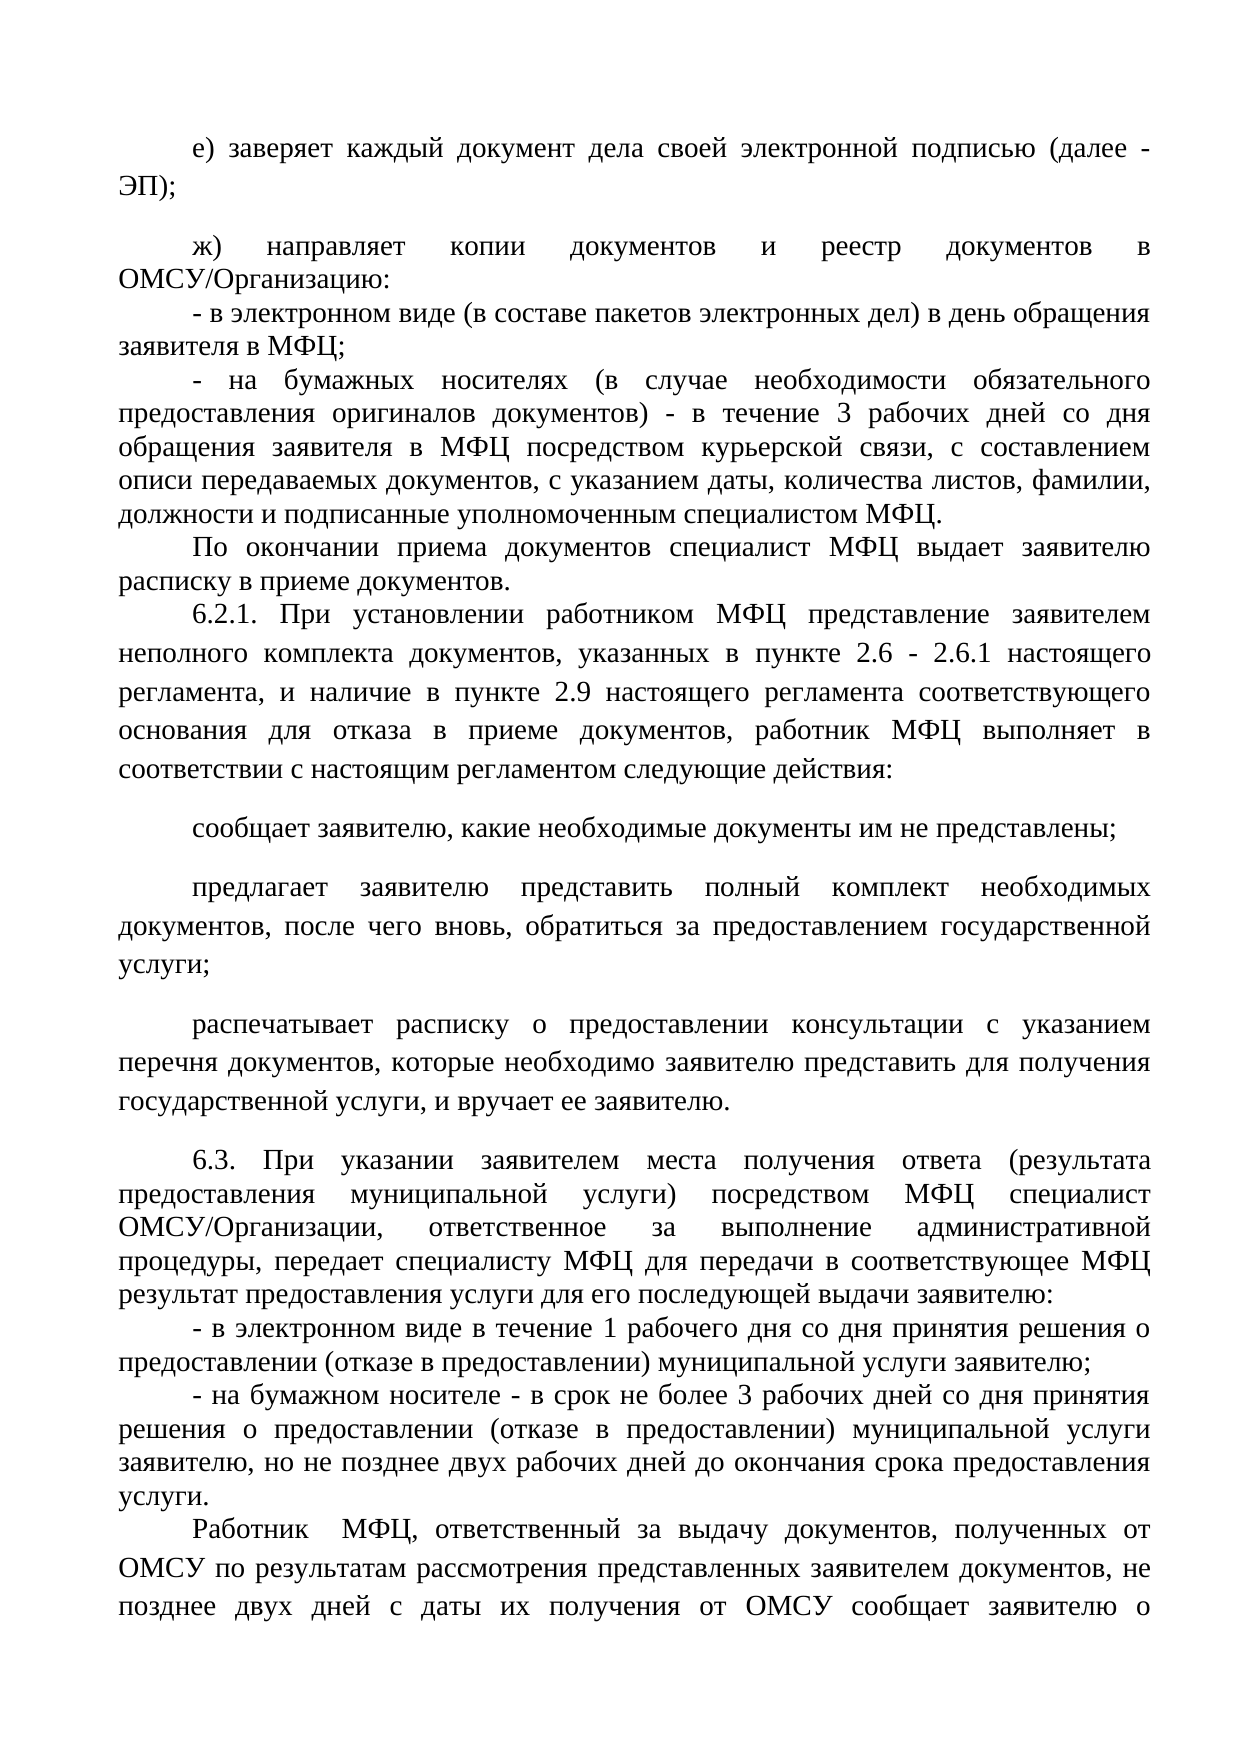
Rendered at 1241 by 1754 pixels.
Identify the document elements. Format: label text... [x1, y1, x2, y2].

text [118, 1511, 1152, 1622]
text 6.3. При указании заявителем места получения ответа (результата предоставления муниципальной услуги) посредством МФЦ специалист ОМСУ/Организации, ответственное за выполнение административной процедуры, передает специалисту МФЦ для передачи в соответствующее МФЦ результат предоставления услуги для его последующей выдачи заявителю: [118, 1142, 1152, 1310]
text - в электронном виде (в составе пакетов электронных дел) в день обращения заявителя в МФЦ; [118, 295, 1152, 362]
text По окончании приема документов специалист МФЦ выдает заявителю расписку в приеме документов. [118, 529, 1152, 597]
text предлагает заявителю представить полный комплект необходимых документов, после чего вновь, обратиться за предоставлением государственной услуги; [118, 869, 1152, 980]
text - в электронном виде в течение 1 рабочего дня со дня принятия решения о предоставлении (отказе в предоставлении) муниципальной услуги заявителю; [118, 1310, 1152, 1377]
text - на бумажном носителе - в срок не более 3 рабочих дней со дня принятия решения о предоставлении (отказе в предоставлении) муниципальной услуги заявителю, но не позднее двух рабочих дней до окончания срока предоставления услуги. [118, 1377, 1152, 1511]
text - на бумажных носителях (в случае необходимости обязательного предоставления оригиналов документов) - в течение 3 рабочих дней со дня обращения заявителя в МФЦ посредством курьерской связи, с составлением описи передаваемых документов, с указанием даты, количества листов, фамилии, должности и подписанные уполномоченным специалистом МФЦ. [118, 362, 1152, 529]
text распечатывает расписку о предоставлении консультации с указанием перечня документов, которые необходимо заявителю представить для получения государственной услуги, и вручает ее заявителю. [118, 1006, 1152, 1117]
text ж) направляет копии документов и реестр документов в ОМСУ/Организацию: [118, 228, 1152, 295]
text е) заверяет каждый документ дела своей электронной подписью (далее - ЭП); [118, 130, 1152, 202]
text 6.2.1. При установлении работником МФЦ представление заявителем неполного комплекта документов, указанных в пункте 2.6 - 2.6.1 настоящего регламента, и наличие в пункте 2.9 настоящего регламента соответствующего основания для отказа в приеме документов, работник МФЦ выполняет в соответствии с настоящим регламентом следующие действия: [118, 597, 1152, 784]
text сообщает заявителю, какие необходимые документы им не представлены; [118, 810, 1152, 844]
